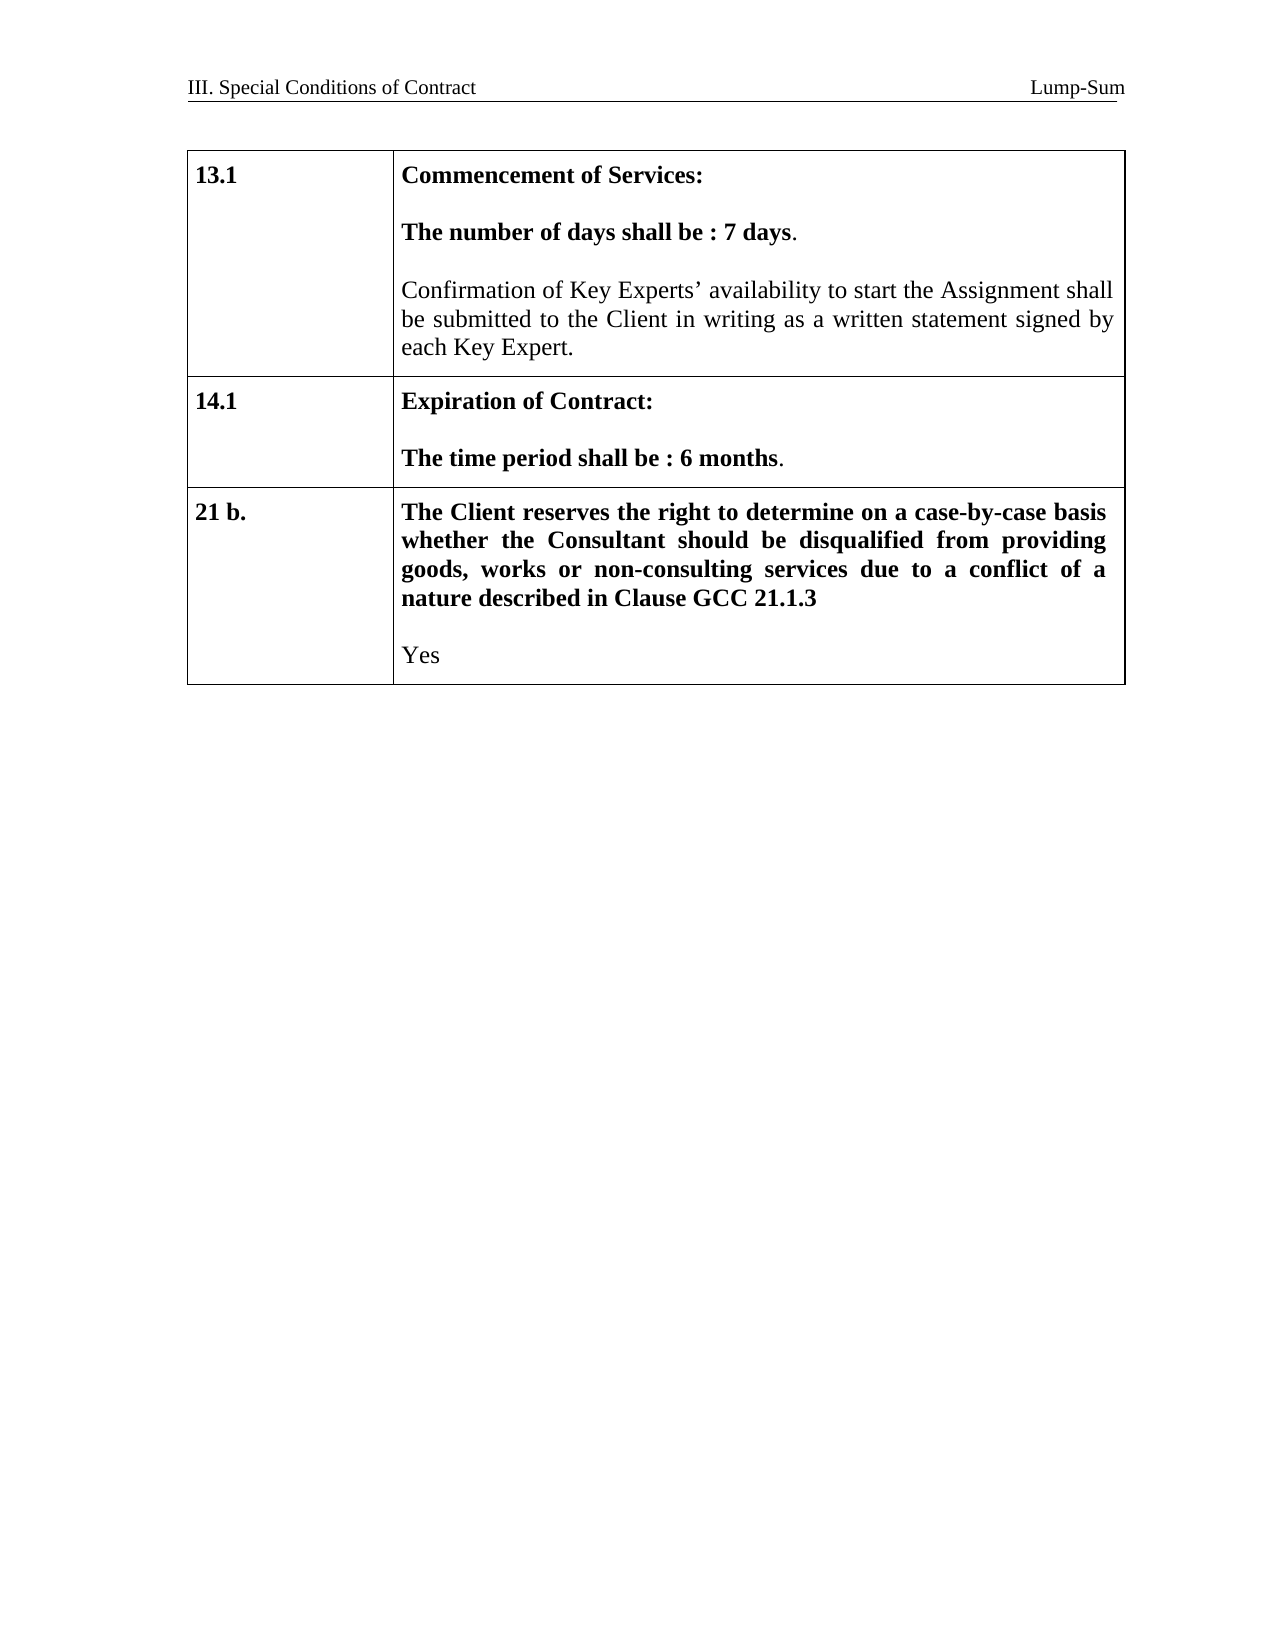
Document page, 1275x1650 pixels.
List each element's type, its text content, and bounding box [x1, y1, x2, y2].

table_cell 13.1 [188, 151, 393, 376]
table_cell Commencement of Services: The number of days shall be : 7 days. Confirmation of Key Experts’ availability to start the Assignment shall be submitted to the Client in writing as a written statement signed by each Key Expert. [394, 151, 1124, 376]
table_cell Expiration of Contract: The time period shall be : 6 months. [394, 377, 1124, 487]
table_cell 14.1 [188, 377, 393, 487]
table_cell The Client reserves the right to determine on a case-by-case basis whether the Consultant should be disqualified from providing goods, works or non-consulting services due to a conflict of a nature described in Clause GCC 21.1.3 Yes [394, 488, 1124, 684]
table_cell 21 b. [188, 488, 393, 684]
